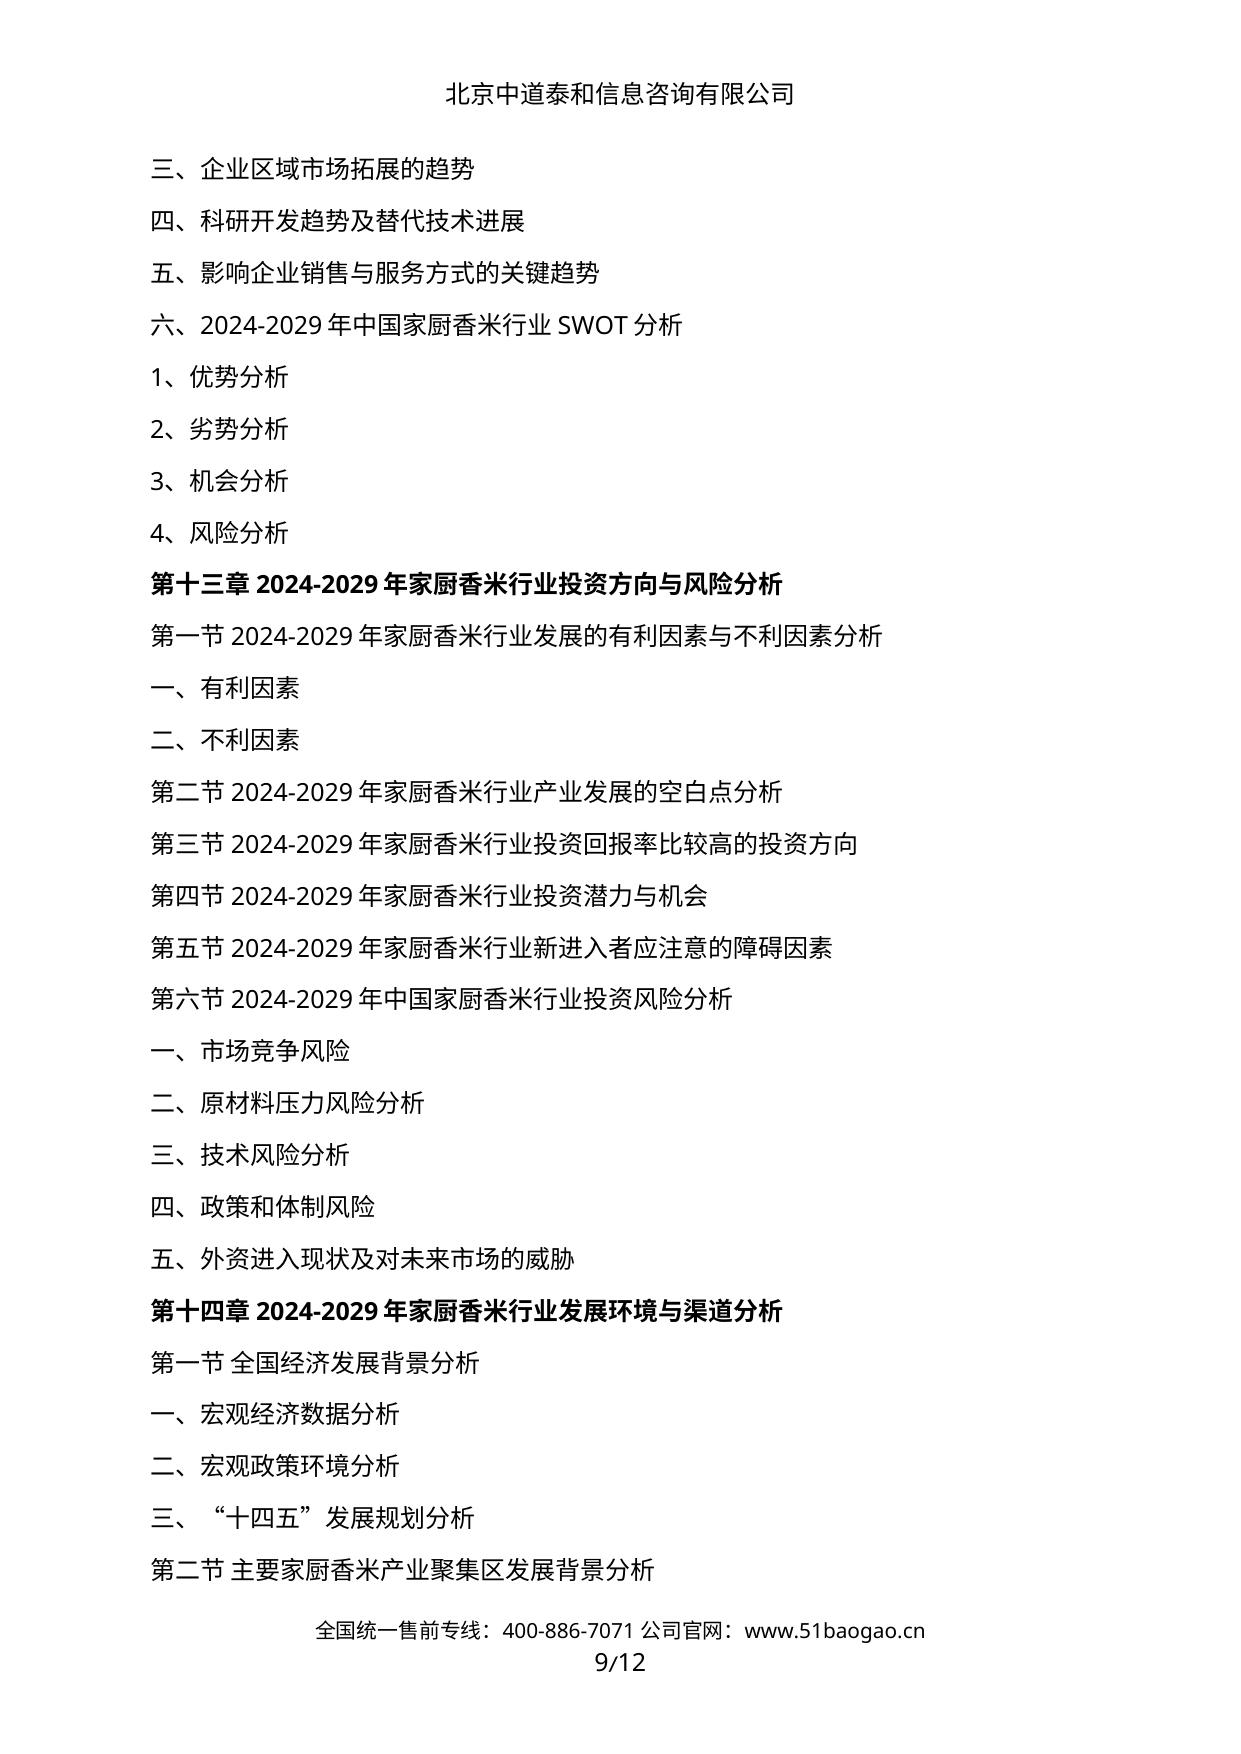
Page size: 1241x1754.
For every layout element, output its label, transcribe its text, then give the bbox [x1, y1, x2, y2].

text 一、宏观经济数据分析 [150, 1395, 1090, 1431]
text 4、风险分析 [150, 513, 1090, 549]
text 1、优势分析 [150, 357, 1090, 394]
text 第三节 2024-2029年家厨香米行业投资回报率比较高的投资方向 [150, 824, 1090, 861]
text 第二节 主要家厨香米产业聚集区发展背景分析 [150, 1551, 1090, 1587]
text 第一节 2024-2029年家厨香米行业发展的有利因素与不利因素分析 [150, 617, 1090, 653]
text 四、科研开发趋势及替代技术进展 [150, 202, 1090, 238]
text 第六节 2024-2029年中国家厨香米行业投资风险分析 [150, 980, 1090, 1016]
text 五、影响企业销售与服务方式的关键趋势 [150, 254, 1090, 290]
text 第五节 2024-2029年家厨香米行业新进入者应注意的障碍因素 [150, 928, 1090, 964]
text 第一节 全国经济发展背景分析 [150, 1343, 1090, 1379]
text 四、政策和体制风险 [150, 1187, 1090, 1224]
text 3、机会分析 [150, 461, 1090, 497]
text 第四节 2024-2029年家厨香米行业投资潜力与机会 [150, 876, 1090, 912]
text 第二节 2024-2029年家厨香米行业产业发展的空白点分析 [150, 772, 1090, 809]
text 三、“十四五”发展规划分析 [150, 1499, 1090, 1535]
text 五、外资进入现状及对未来市场的威胁 [150, 1239, 1090, 1276]
text 第十四章 2024-2029年家厨香米行业发展环境与渠道分析 [150, 1291, 1090, 1327]
text 二、不利因素 [150, 721, 1090, 757]
text 三、技术风险分析 [150, 1136, 1090, 1172]
text 一、有利因素 [150, 669, 1090, 705]
text 六、2024-2029年中国家厨香米行业SWOT分析 [150, 306, 1090, 342]
text 三、企业区域市场拓展的趋势 [150, 150, 1090, 186]
text 二、原材料压力风险分析 [150, 1084, 1090, 1120]
text 2、劣势分析 [150, 409, 1090, 446]
text 二、宏观政策环境分析 [150, 1447, 1090, 1483]
text 一、市场竞争风险 [150, 1032, 1090, 1068]
text 第十三章 2024-2029年家厨香米行业投资方向与风险分析 [150, 565, 1090, 601]
